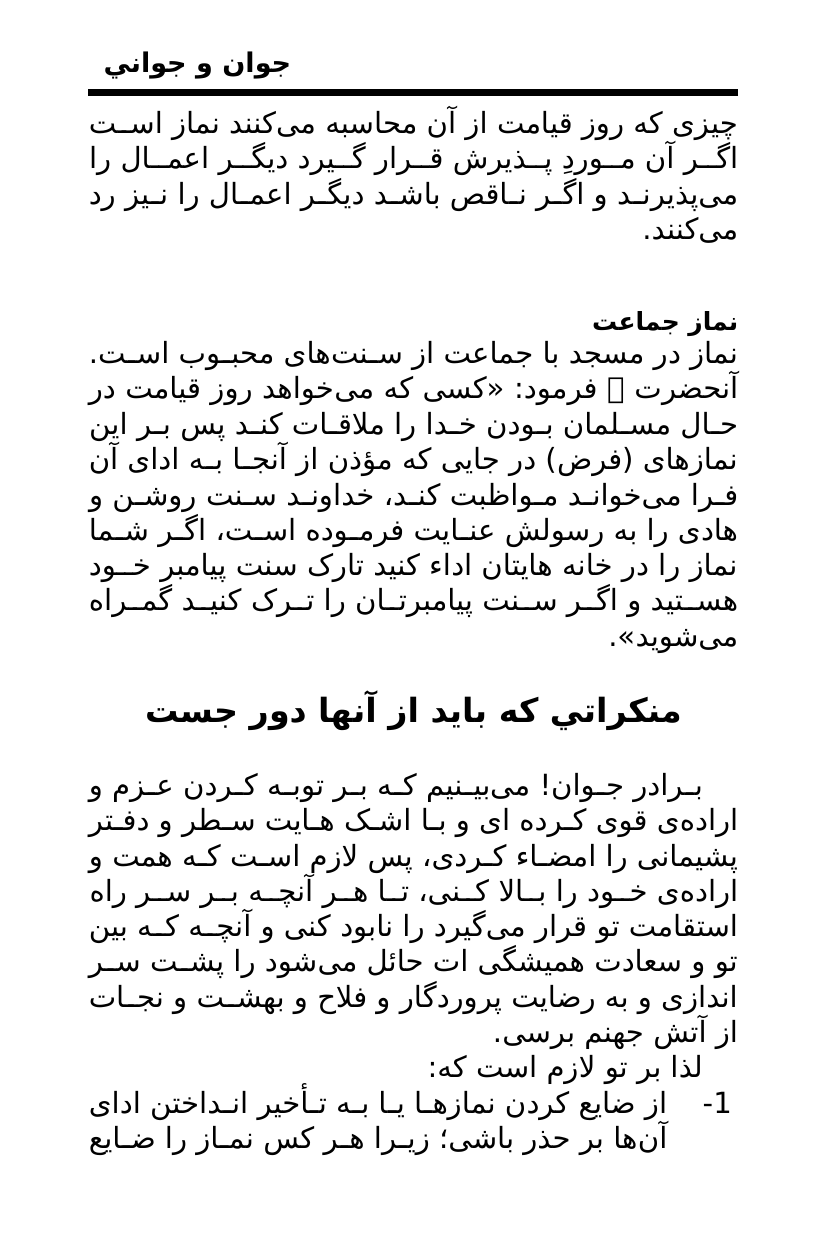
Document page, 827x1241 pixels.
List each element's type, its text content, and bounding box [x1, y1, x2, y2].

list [89, 1086, 703, 1155]
text منكراتي كه بايد از آنها دور جست [89, 692, 738, 731]
text لذا بر تو لازم است که: [89, 1051, 738, 1085]
text نماز جماعت [89, 307, 738, 337]
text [89, 106, 738, 246]
text نماز در مسجد با جماعت از سنت‌های محبوب است. آنحضرت فرمود: «كسی كه می‌خواهد روز قیامت در حال مسلمان بودن خدا را ملاقات كند پس بر این نمازهای (فرض) در جایی كه مؤذن از آنجا به ادای آن فرا می‌خواند مواظبت كند، خداوند سنت روشن و هادی را به رسولش عنایت فرموده است، اگر شما نماز را در خانه هایتان اداء كنید تارک سنت پیامبر خود هستید و اگر سنت پیامبرتان را ترک كنید گمراه می‌شوید». [89, 337, 738, 653]
text برادر جوان! می‌بینیم كه بر توبه كردن عزم و اراده‌ی قوی كرده ای و با اشک هایت سطر و دفتر پشیمانی را امضاء كردی، پس لازم است كه همت و اراده‌ی خود را بالا کنی، تا هر آنچه بر سر راه استقامت تو قرار می‌گیرد را نابود کنی و آنچه که بین تو و سعادت همیشگی ات حائل می‌شود را پشت سر اندازی و به رضایت پروردگار و فلاح و بهشت و نجات از آتش جهنم برسی. [89, 768, 738, 1049]
